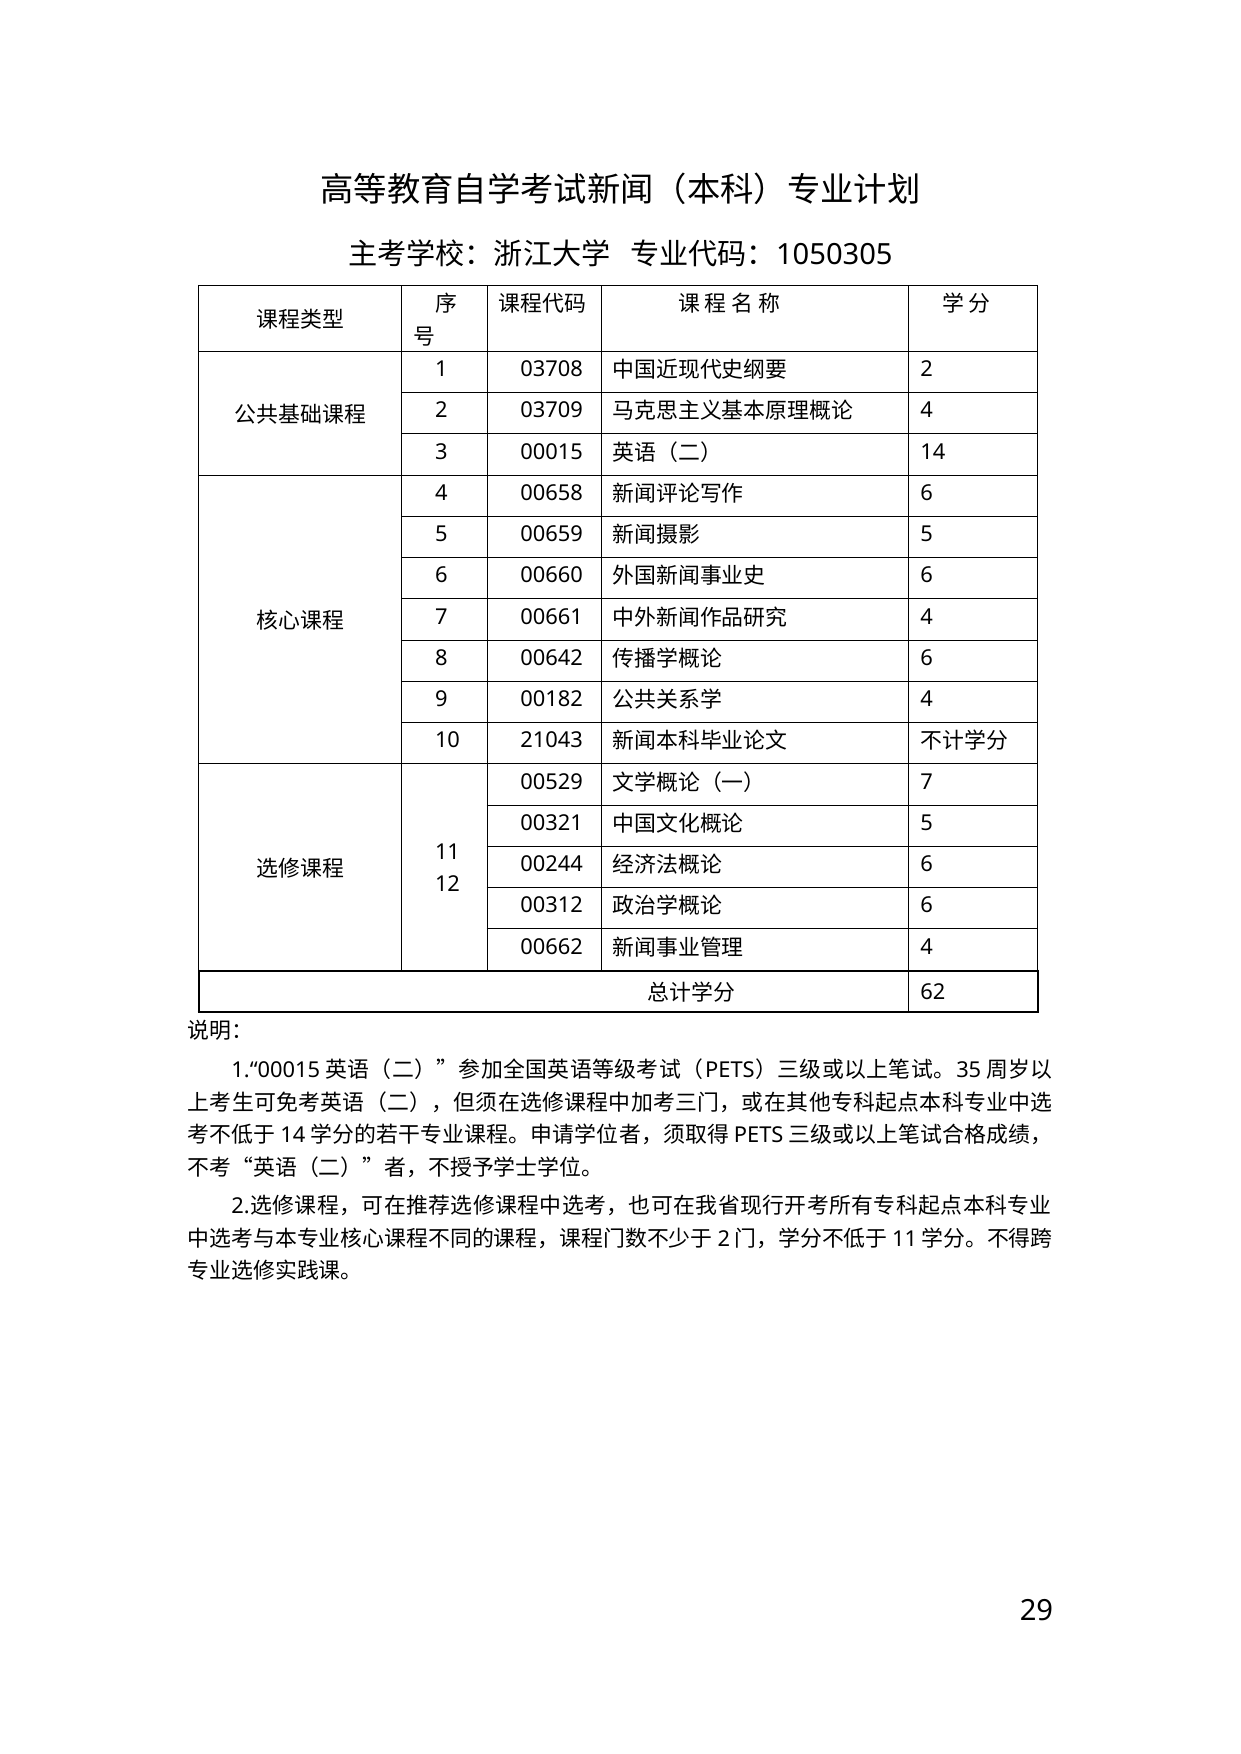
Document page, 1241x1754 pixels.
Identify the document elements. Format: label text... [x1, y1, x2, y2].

table_header 课程代码 [488, 286, 601, 351]
table_header 课程类型 [199, 286, 401, 351]
text 主考学校：浙江大学 专业代码：1050305 [187, 220, 1053, 285]
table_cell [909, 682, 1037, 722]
text 1.“00015英语（二）”参加全国英语等级考试（PETS）三级或以上笔试。35周岁以上考生可免考英语（二），但须在选修课程中加考三门，或在其他专科起点本科专业中选考不低于14学分的若干专业课程。申请学位者，须取得PETS三级或以上笔试合格成绩，不考“英语（二）”者，不授予学士学位。 [187, 1052, 1053, 1182]
table_cell 14 [909, 434, 1037, 474]
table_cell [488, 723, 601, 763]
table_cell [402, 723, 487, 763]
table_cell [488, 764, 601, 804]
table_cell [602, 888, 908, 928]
table_cell 4 [909, 393, 1037, 433]
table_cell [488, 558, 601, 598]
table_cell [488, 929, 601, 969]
table_cell 00015 [488, 434, 601, 474]
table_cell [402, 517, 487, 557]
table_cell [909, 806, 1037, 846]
table_cell 03708 [488, 352, 601, 392]
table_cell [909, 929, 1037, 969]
table_cell 马克思主义基本原理概论 [602, 393, 908, 433]
table_cell 00658 [488, 476, 601, 516]
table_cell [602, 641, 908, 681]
table_cell 公共基础课程 [199, 352, 401, 474]
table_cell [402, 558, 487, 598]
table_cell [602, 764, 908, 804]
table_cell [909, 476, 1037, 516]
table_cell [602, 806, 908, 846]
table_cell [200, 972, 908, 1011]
table_cell 4 [402, 476, 487, 516]
text 2.选修课程，可在推荐选修课程中选考，也可在我省现行开考所有专科起点本科专业中选考与本专业核心课程不同的课程，课程门数不少于2门，学分不低于11学分。不得跨专业选修实践课。 [187, 1188, 1053, 1285]
table_header 序号 [402, 286, 487, 351]
table_cell 1 [402, 352, 487, 392]
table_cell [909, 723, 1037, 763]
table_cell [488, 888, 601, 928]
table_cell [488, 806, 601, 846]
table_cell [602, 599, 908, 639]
table_cell 英语（二） [602, 434, 908, 474]
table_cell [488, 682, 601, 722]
table_header 课 程 名 称 [602, 286, 908, 351]
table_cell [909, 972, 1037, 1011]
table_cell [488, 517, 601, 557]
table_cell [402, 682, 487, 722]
table_cell 中国近现代史纲要 [602, 352, 908, 392]
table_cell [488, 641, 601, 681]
text 高等教育自学考试新闻（本科）专业计划 [187, 155, 1053, 220]
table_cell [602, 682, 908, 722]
table_cell 03709 [488, 393, 601, 433]
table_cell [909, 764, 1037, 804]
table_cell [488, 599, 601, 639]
table_cell 新闻评论写作 [602, 476, 908, 516]
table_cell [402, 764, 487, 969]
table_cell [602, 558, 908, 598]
table_header 学 分 [909, 286, 1037, 351]
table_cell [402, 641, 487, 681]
text 说明： [187, 1013, 1053, 1045]
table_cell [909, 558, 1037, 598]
table_cell 2 [909, 352, 1037, 392]
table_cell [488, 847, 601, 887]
table_cell 3 [402, 434, 487, 474]
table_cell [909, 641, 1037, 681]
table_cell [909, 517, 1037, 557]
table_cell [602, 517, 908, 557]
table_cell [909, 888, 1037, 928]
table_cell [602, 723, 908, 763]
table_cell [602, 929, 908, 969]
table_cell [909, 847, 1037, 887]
table_cell 2 [402, 393, 487, 433]
table_cell 核心课程 [199, 476, 401, 763]
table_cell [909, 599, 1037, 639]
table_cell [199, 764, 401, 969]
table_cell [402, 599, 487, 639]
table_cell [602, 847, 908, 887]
